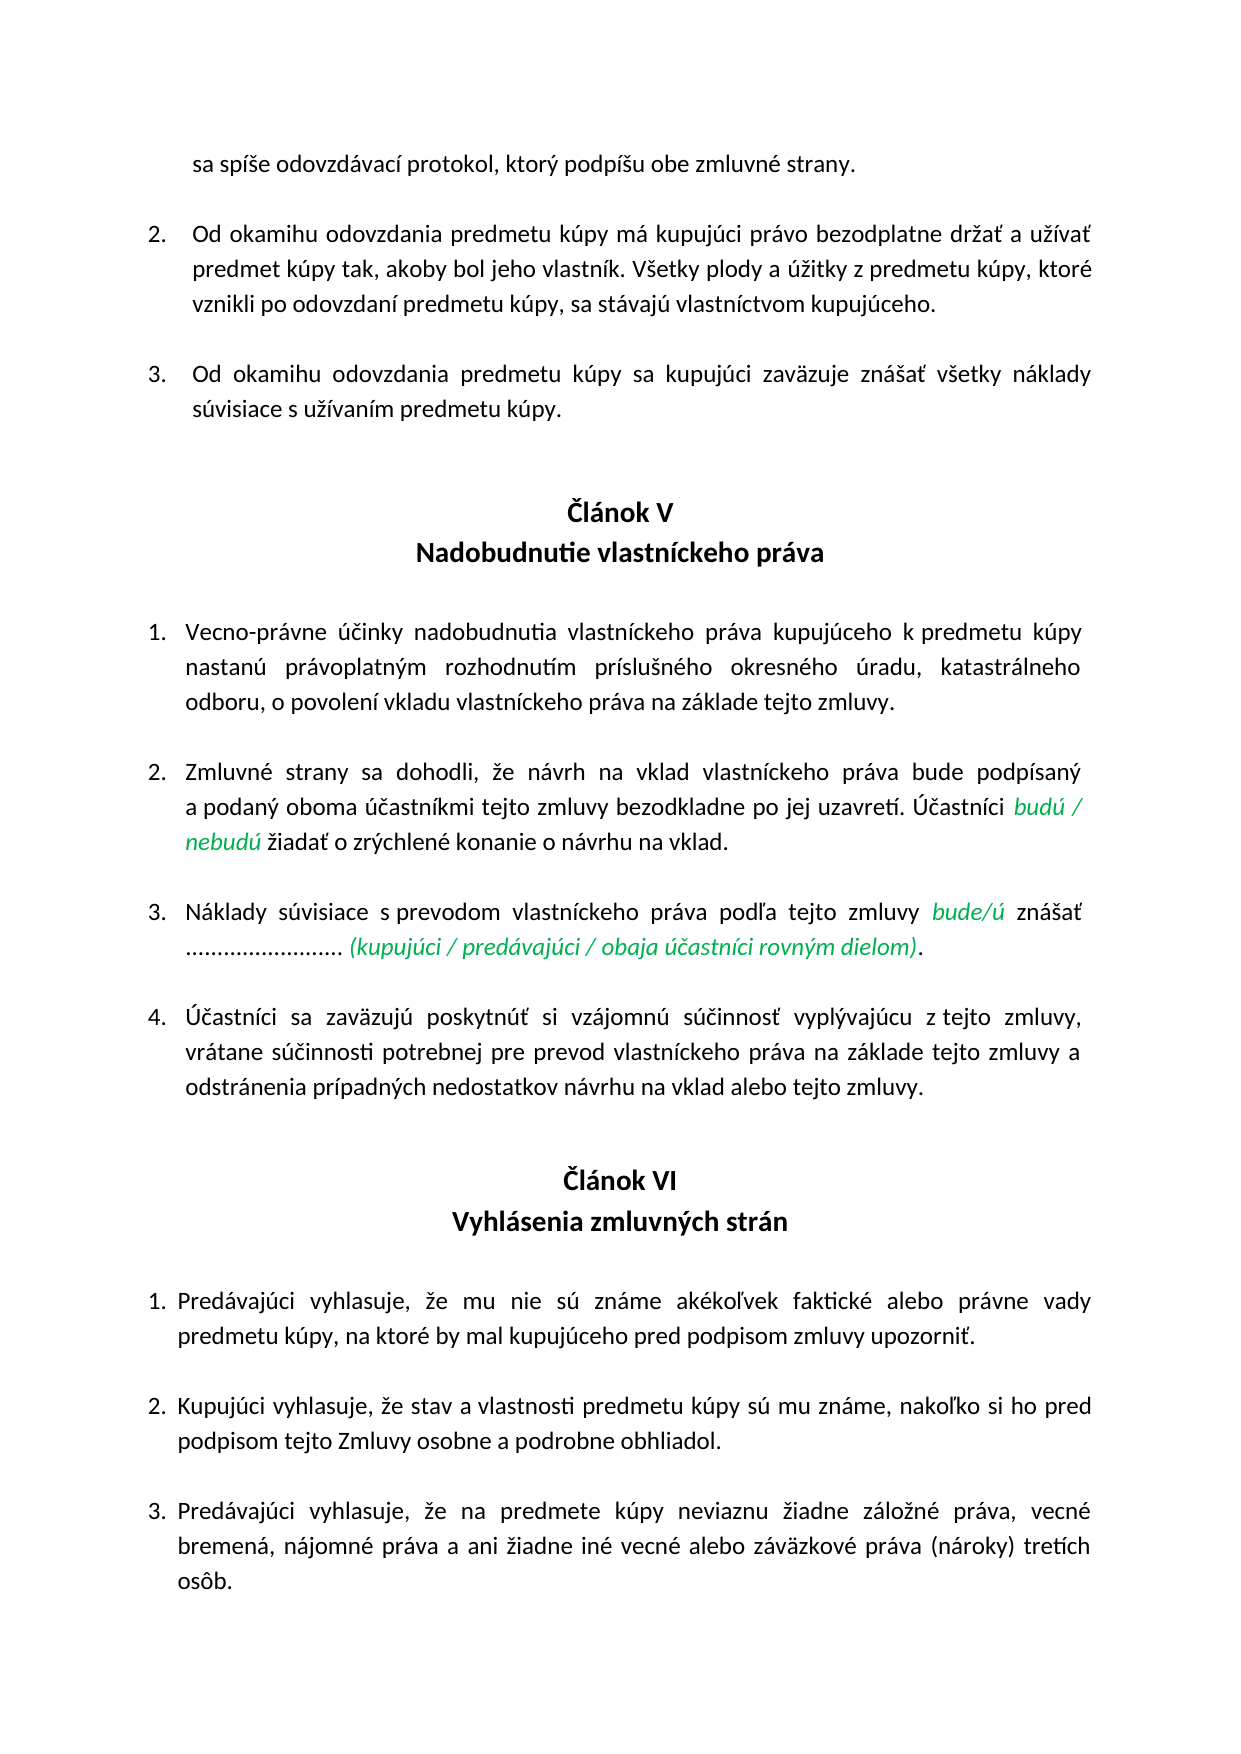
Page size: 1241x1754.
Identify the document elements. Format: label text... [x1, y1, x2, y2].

list Účastníci sa zaväzujú poskytnúť si vzájomnú súčinnosť vyplývajúcu z tejto zmluvy, vrátane súčinnosti potrebnej pre prevod vlastníckeho práva na základe tejto zmluvy a odstránenia prípadných nedostatkov návrhu na vklad alebo tejto zmluvy. [148, 1001, 1082, 1102]
list Kupujúci vyhlasuje, že stav a vlastnosti predmetu kúpy sú mu známe, nakoľko si ho pred podpisom tejto Zmluvy osobne a podrobne obhliadol. [148, 1390, 1092, 1456]
text Nadobudnutie vlastníckeho práva [148, 534, 1092, 570]
text Článok V [148, 494, 1092, 529]
list Od okamihu odovzdania predmetu kúpy sa kupujúci zaväzuje znášať všetky náklady súvisiace s užívaním predmetu kúpy. [148, 358, 1092, 423]
text Vyhlásenia zmluvných strán [148, 1203, 1092, 1239]
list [148, 148, 1092, 178]
list Náklady súvisiace s prevodom vlastníckeho práva podľa tejto zmluvy bude/ú znášať ......................... (kupujúci / predávajúci / obaja účastníci rovným dielom). [148, 896, 1082, 962]
list Od okamihu odovzdania predmetu kúpy má kupujúci právo bezodplatne držať a užívať predmet kúpy tak, akoby bol jeho vlastník. Všetky plody a úžitky z predmetu kúpy, ktoré vznikli po odovzdaní predmetu kúpy, sa stávajú vlastníctvom kupujúceho. [148, 218, 1092, 318]
list Predávajúci vyhlasuje, že mu nie sú známe akékoľvek faktické alebo právne vady predmetu kúpy, na ktoré by mal kupujúceho pred podpisom zmluvy upozorniť. [148, 1285, 1092, 1351]
text Článok VI [148, 1162, 1092, 1198]
list Zmluvné strany sa dohodli, že návrh na vklad vlastníckeho práva bude podpísaný a podaný oboma účastníkmi tejto zmluvy bezodkladne po jej uzavretí. Účastníci budú / nebudú žiadať o zrýchlené konanie o návrhu na vklad. [148, 756, 1082, 857]
list Vecno-právne účinky nadobudnutia vlastníckeho práva kupujúceho k predmetu kúpy nastanú právoplatným rozhodnutím príslušného okresného úradu, katastrálneho odboru, o povolení vkladu vlastníckeho práva na základe tejto zmluvy. [148, 616, 1082, 717]
list Predávajúci vyhlasuje, že na predmete kúpy neviaznu žiadne záložné práva, vecné bremená, nájomné práva a ani žiadne iné vecné alebo záväzkové práva (nároky) tretích osôb. [148, 1495, 1092, 1596]
